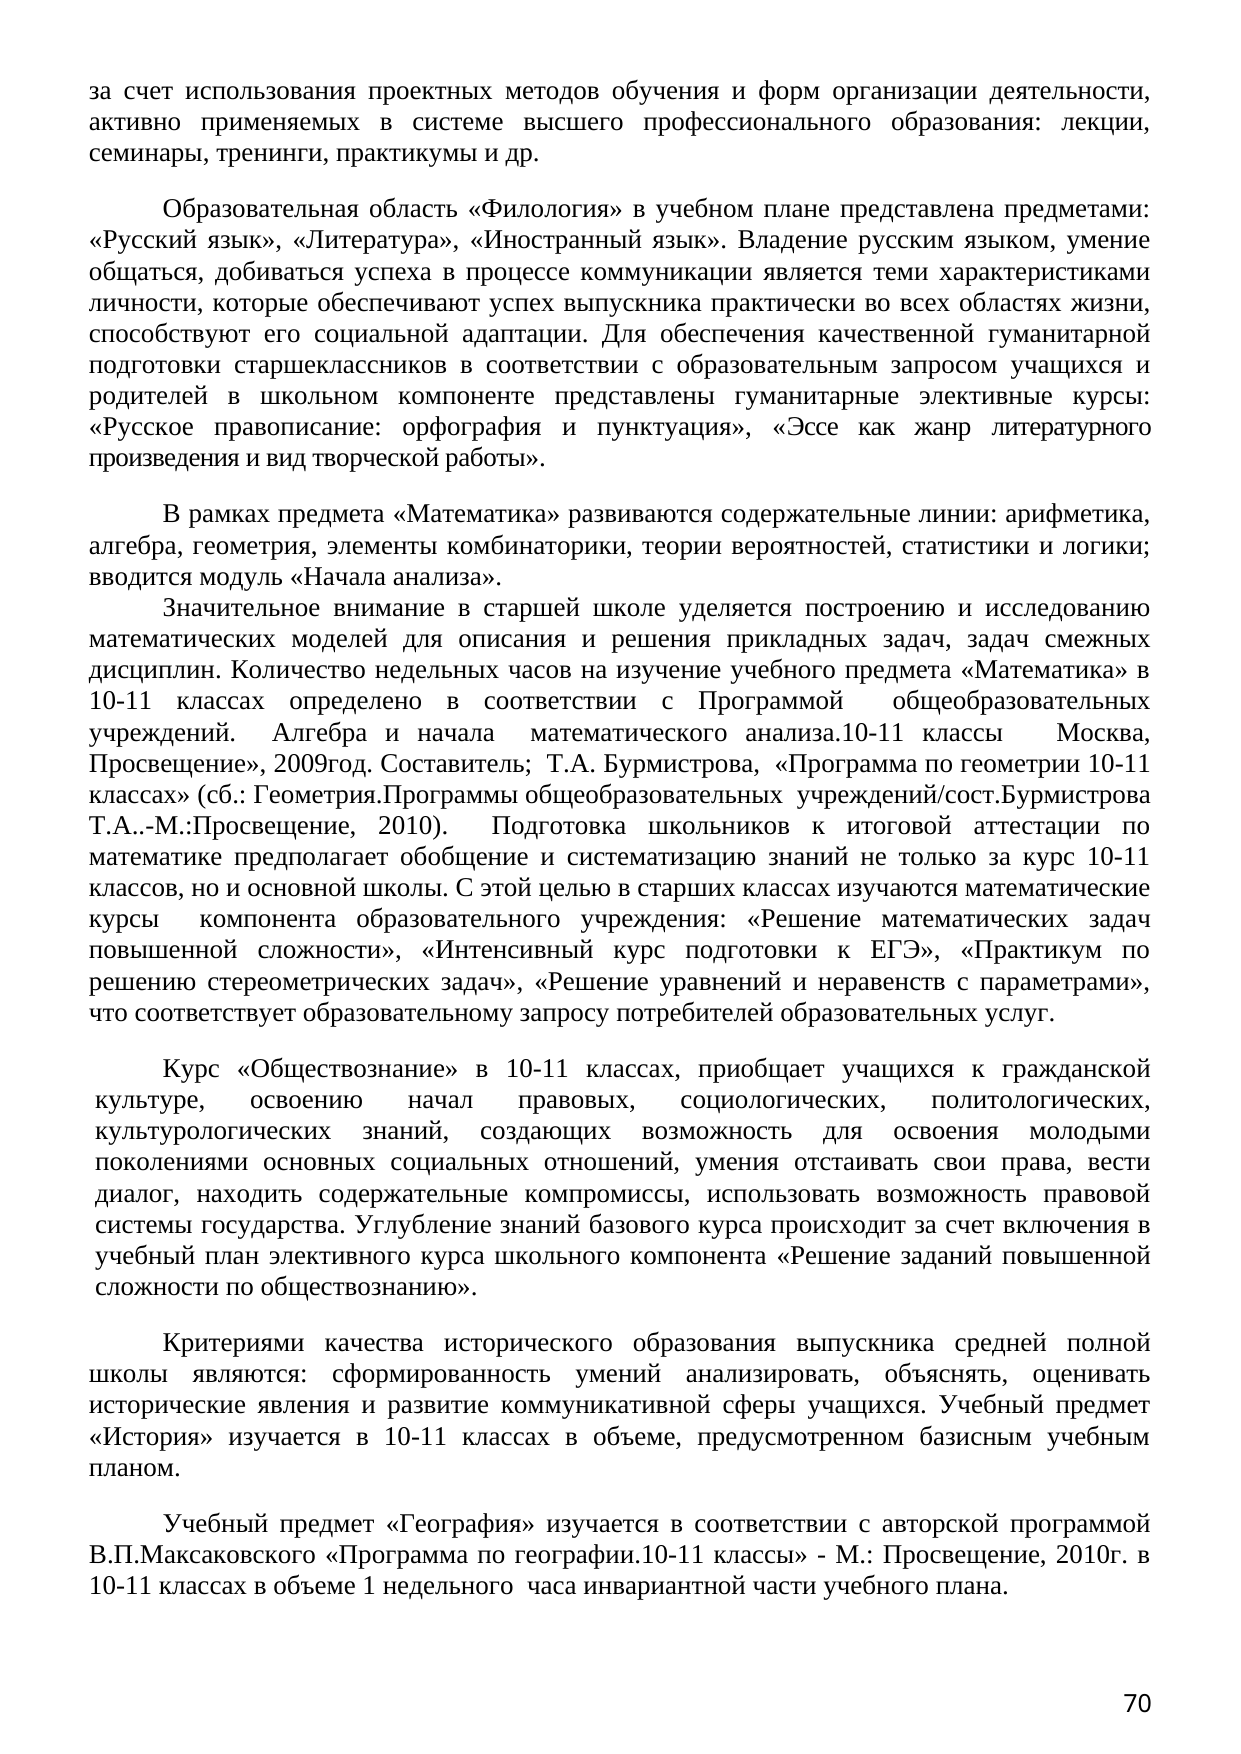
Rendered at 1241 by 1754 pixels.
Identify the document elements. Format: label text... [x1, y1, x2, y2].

text Критериями качества исторического образования выпускника средней полной школы являются: сформированность умений анализировать, объяснять, оценивать исторические явления и развитие коммуникативной сферы учащихся. Учебный предмет «История» изучается в 10-11 классах в объеме, предусмотренном базисным учебным планом. [89, 1326, 1152, 1482]
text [51, 74, 1152, 167]
text Значительное внимание в старшей школе уделяется построению и исследованию математических моделей для описания и решения прикладных задач, задач смежных дисциплин. Количество недельных часов на изучение учебного предмета «Математика» в 10-11 классах определено в соответствии с Программой общеобразовательных учреждений. Алгебра и начала математического анализа.10-11 классы Москва, Просвещение», 2009год. Составитель; Т.А. Бурмистрова, «Программа по геометрии 10-11 классах» (сб.: Геометрия.Программы общеобразовательных учреждений/сост.Бурмистрова Т.А..-М.:Просвещение, 2010). Подготовка школьников к итоговой аттестации по математике предполагает обобщение и систематизацию знаний не только за курс 10-11 классов, но и основной школы. С этой целью в старших классах изучаются математические курсы компонента образовательного учреждения: «Решение математических задач повышенной сложности», «Интенсивный курс подготовки к ЕГЭ», «Практикум по решению стереометрических задач», «Решение уравнений и неравенств с параметрами», что соответствует образовательному запросу потребителей образовательных услуг. [89, 591, 1152, 1027]
text Курс «Обществознание» в 10-11 классах, приобщает учащихся к гражданской культуре, освоению начал правовых, социологических, политологических, культурологических знаний, создающих возможность для освоения молодыми поколениями основных социальных отношений, умения отстаивать свои права, вести диалог, находить содержательные компромиссы, использовать возможность правовой системы государства. Углубление знаний базового курса происходит за счет включения в учебный план элективного курса школьного компонента «Решение заданий повышенной сложности по обществознанию». [95, 1052, 1152, 1301]
text Образовательная область «Филология» в учебном плане представлена предметами: «Русский язык», «Литература», «Иностранный язык». Владение русским языком, умение общаться, добиваться успеха в процессе коммуникации является теми характеристиками личности, которые обеспечивают успех выпускника практически во всех областях жизни, способствуют его социальной адаптации. Для обеспечения качественной гуманитарной подготовки старшеклассников в соответствии с образовательным запросом учащихся и родителей в школьном компоненте представлены гуманитарные элективные курсы: «Русское правописание: орфография и пунктуация», «Эссе как жанр литературного произведения и вид творческой работы». [89, 192, 1152, 473]
text Учебный предмет «География» изучается в соответствии с авторской программой В.П.Максаковского «Программа по географии.10-11 классы» - М.: Просвещение, 2010г. в 10-11 классах в объеме 1 недельного часа инвариантной части учебного плана. [89, 1507, 1152, 1600]
text В рамках предмета «Математика» развиваются содержательные линии: арифметика, алгебра, геометрия, элементы комбинаторики, теории вероятностей, статистики и логики; вводится модуль «Начала анализа». [89, 498, 1152, 591]
